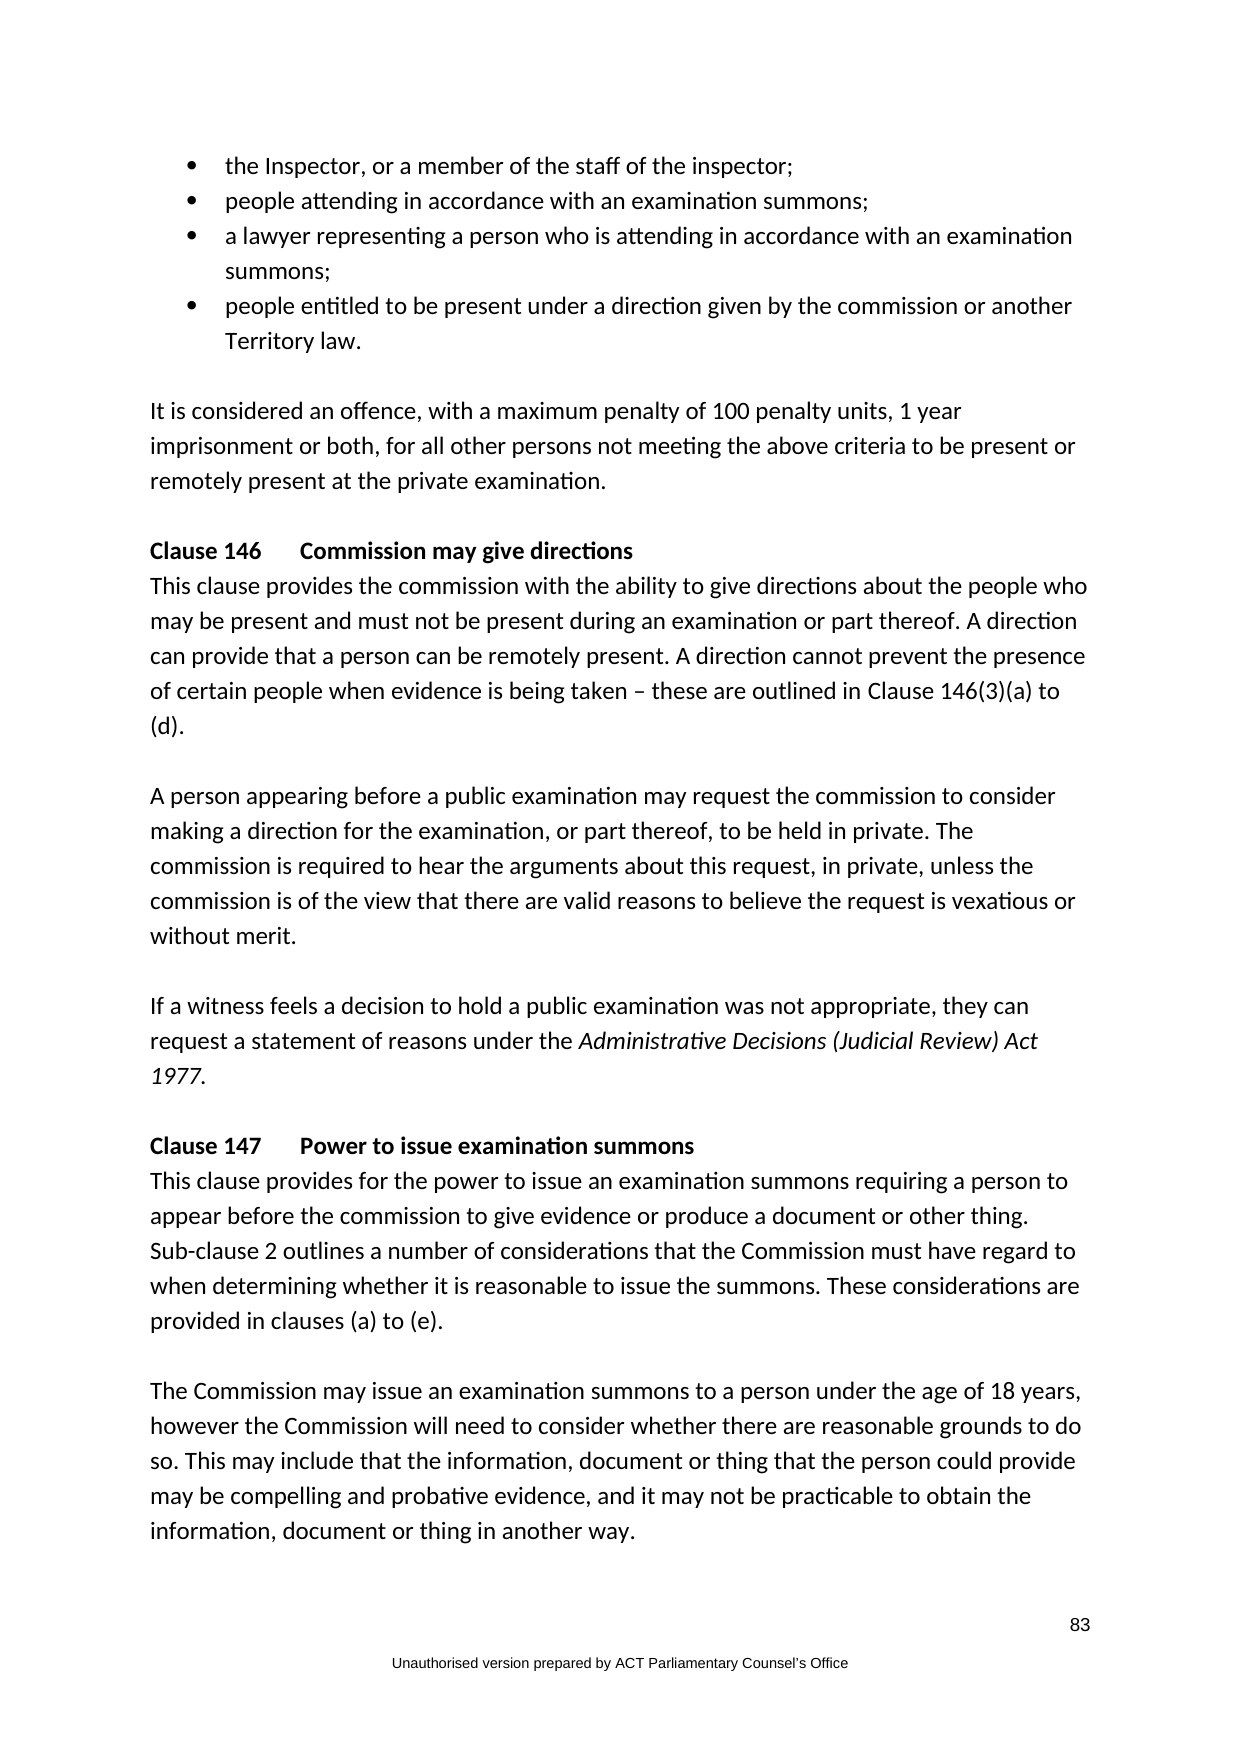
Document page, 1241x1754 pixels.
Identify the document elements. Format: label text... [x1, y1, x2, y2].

list people entitled to be present under a direction given by the commission or another Territory law. [187, 290, 1090, 356]
text The Commission may issue an examination summons to a person under the age of 18 years, however the Commission will need to consider whether there are reasonable grounds to do so. This may include that the information, document or thing that the person could provide may be compelling and probative evidence, and it may not be practicable to obtain the information, document or thing in another way. [150, 1375, 1090, 1546]
text This clause provides the commission with the ability to give directions about the people who may be present and must not be present during an examination or part thereof. A direction can provide that a person can be remotely present. A direction cannot prevent the presence of certain people when evidence is being taken – these are outlined in Clause 146(3)(a) to (d). [150, 570, 1090, 741]
list people attending in accordance with an examination summons; [187, 185, 1090, 216]
text It is considered an offence, with a maximum penalty of 100 penalty units, 1 year imprisonment or both, for all other persons not meeting the above criteria to be present or remotely present at the private examination. [150, 395, 1090, 496]
list the Inspector, or a member of the staff of the inspector; [187, 150, 1090, 181]
subtitle Power to issue examination summons [150, 1130, 1090, 1161]
text If a witness feels a decision to hold a public examination was not appropriate, they can request a statement of reasons under the Administrative Decisions (Judicial Review) Act 1977. [150, 990, 1090, 1091]
text A person appearing before a public examination may request the commission to consider making a direction for the examination, or part thereof, to be held in private. The commission is required to hear the arguments about this request, in private, unless the commission is of the view that there are valid reasons to believe the request is vexatious or without merit. [150, 780, 1090, 951]
list a lawyer representing a person who is attending in accordance with an examination summons; [187, 220, 1090, 286]
text This clause provides for the power to issue an examination summons requiring a person to appear before the commission to give evidence or produce a document or other thing. Sub-clause 2 outlines a number of considerations that the Commission must have regard to when determining whether it is reasonable to issue the summons. These considerations are provided in clauses (a) to (e). [150, 1165, 1090, 1336]
subtitle Commission may give directions [150, 535, 1090, 566]
